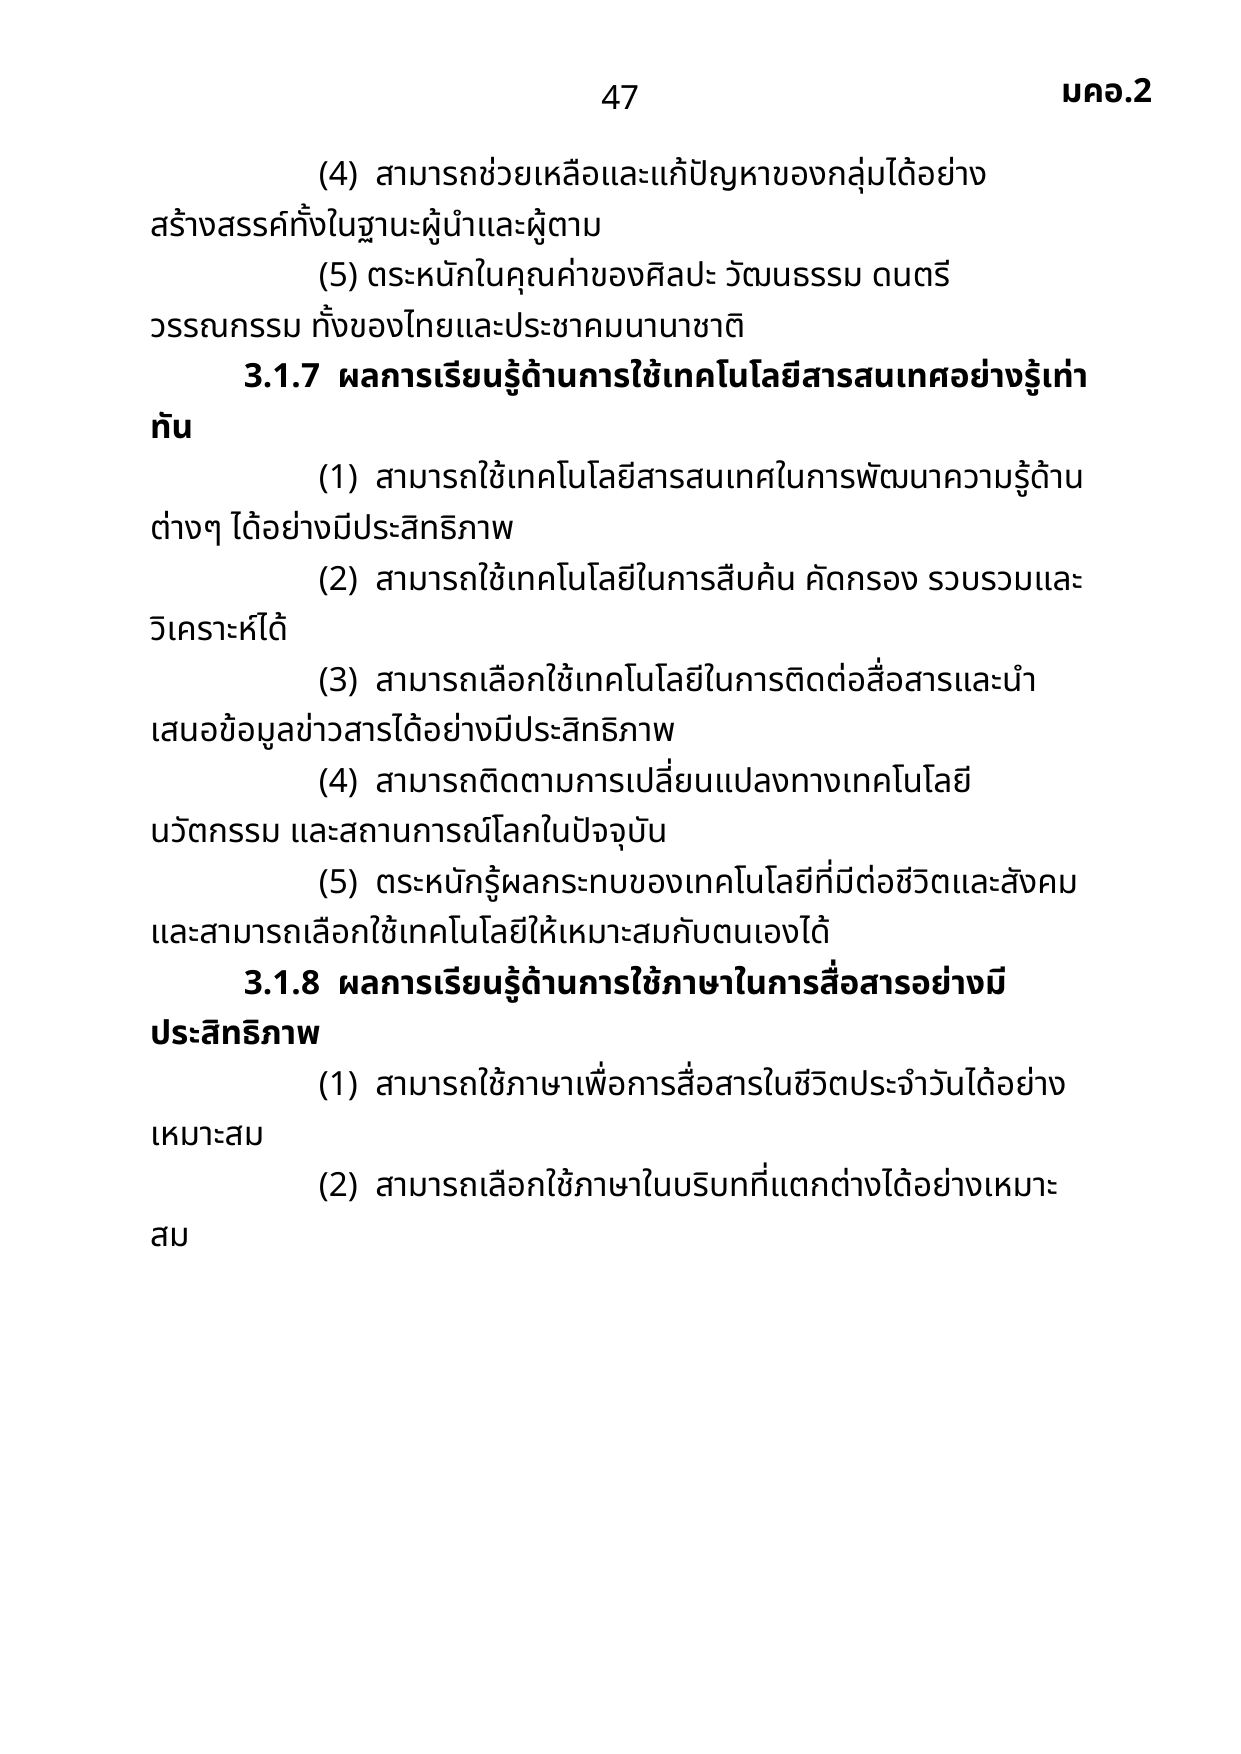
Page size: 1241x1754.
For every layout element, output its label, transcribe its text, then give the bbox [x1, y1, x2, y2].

text (5) ตระหนักในคุณค่าของศิลปะ วัฒนธรรม ดนตรี วรรณกรรม ทั้งของไทยและประชาคมนานาชาติ [150, 251, 1090, 352]
text (4) สามารถช่วยเหลือและแก้ปัญหาของกลุ่มได้อย่างสร้างสรรค์ทั้งในฐานะผู้นำและผู้ตาม [150, 150, 1090, 251]
text (5) ตระหนักรู้ผลกระทบของเทคโนโลยีที่มีต่อชีวิตและสังคม และสามารถเลือกใช้เทคโนโลยีให้เหมาะสมกับตนเองได้ [150, 857, 1090, 958]
text (1) สามารถใช้เทคโนโลยีสารสนเทศในการพัฒนาความรู้ด้านต่างๆ ได้อย่างมีประสิทธิภาพ [150, 453, 1090, 554]
text (2) สามารถใช้เทคโนโลยีในการสืบค้น คัดกรอง รวบรวมและวิเคราะห์ได้ [150, 554, 1090, 655]
text 3.1.8 ผลการเรียนรู้ด้านการใช้ภาษาในการสื่อสารอย่างมีประสิทธิภาพ [150, 958, 1090, 1060]
text 3.1.7 ผลการเรียนรู้ด้านการใช้เทคโนโลยีสารสนเทศอย่างรู้เท่าทัน [150, 352, 1090, 453]
text (2) สามารถเลือกใช้ภาษาในบริบทที่แตกต่างได้อย่างเหมาะสม [150, 1161, 1090, 1262]
text (4) สามารถติดตามการเปลี่ยนแปลงทางเทคโนโลยี นวัตกรรม และสถานการณ์โลกในปัจจุบัน [150, 756, 1090, 857]
text (3) สามารถเลือกใช้เทคโนโลยีในการติดต่อสื่อสารและนำเสนอข้อมูลข่าวสารได้อย่างมีประสิทธิภาพ [150, 655, 1090, 756]
text (1) สามารถใช้ภาษาเพื่อการสื่อสารในชีวิตประจำวันได้อย่างเหมาะสม [150, 1060, 1090, 1161]
